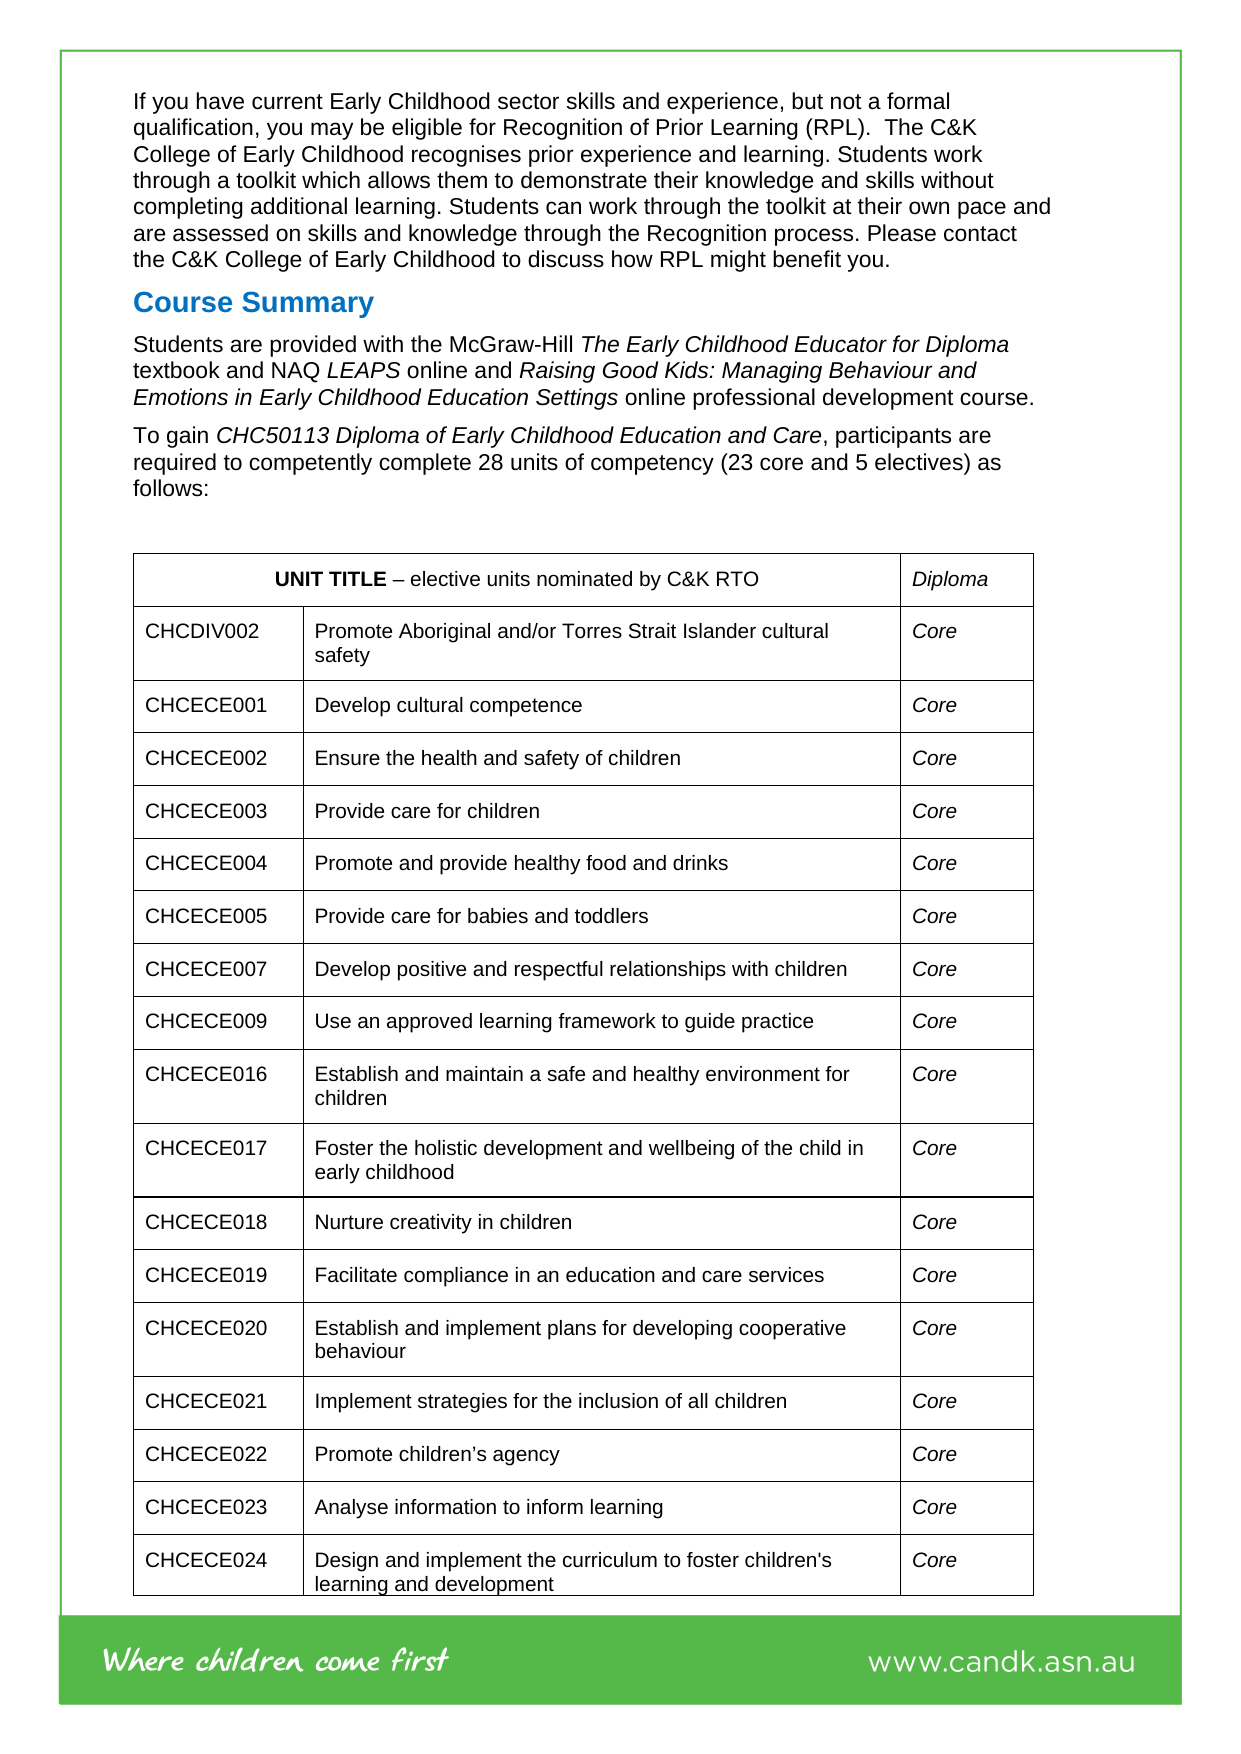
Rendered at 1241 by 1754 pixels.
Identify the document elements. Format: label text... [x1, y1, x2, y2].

table_cell Core [901, 1535, 1033, 1595]
table_cell Nurture creativity in children [304, 1198, 900, 1249]
table_cell CHCECE017 [134, 1124, 303, 1196]
table_header UNIT TITLE – elective units nominated by C&K RTO [134, 554, 900, 606]
picture [0, 0, 1241, 1754]
table_cell CHCECE003 [134, 786, 303, 838]
table_cell Facilitate compliance in an education and care services [304, 1250, 900, 1302]
table_cell Develop positive and respectful relationships with children [304, 944, 900, 996]
table_cell CHCECE019 [134, 1250, 303, 1302]
table_cell Core [901, 1482, 1033, 1534]
table_cell Analyse information to inform learning [304, 1482, 900, 1534]
table_cell CHCECE007 [134, 944, 303, 996]
table_cell Core [901, 786, 1033, 838]
table_cell Core [901, 607, 1033, 679]
table_cell Promote and provide healthy food and drinks [304, 839, 900, 890]
text Students are provided with the McGraw-Hill The Early Childhood Educator for Diploma textbook and NAQ LEAPS online and Raising Good Kids: Managing Behaviour and Emotions in Early Childhood Education Settings online professional development course. [133, 331, 1053, 410]
table_cell Design and implement the curriculum to foster children's learning and development [304, 1535, 900, 1595]
table_cell Core [901, 891, 1033, 943]
table_cell CHCECE004 [134, 839, 303, 890]
table_cell Core [901, 733, 1033, 785]
table_cell Provide care for children [304, 786, 900, 838]
table_cell Use an approved learning framework to guide practice [304, 997, 900, 1048]
table_cell CHCECE005 [134, 891, 303, 943]
table_cell CHCECE018 [134, 1198, 303, 1249]
table_cell Core [901, 1377, 1033, 1428]
table_cell Core [901, 997, 1033, 1048]
table_cell Provide care for babies and toddlers [304, 891, 900, 943]
table_cell Core [901, 839, 1033, 890]
table_cell Implement strategies for the inclusion of all children [304, 1377, 900, 1428]
table_header Diploma [901, 554, 1033, 606]
table_cell Core [901, 1050, 1033, 1122]
table_cell Promote Aboriginal and/or Torres Strait Islander cultural safety [304, 607, 900, 679]
table_cell CHCECE023 [134, 1482, 303, 1534]
table_cell CHCECE002 [134, 733, 303, 785]
table_cell CHCECE001 [134, 681, 303, 732]
text If you have current Early Childhood sector skills and experience, but not a formal qualification, you may be eligible for Recognition of Prior Learning (RPL). The C&K College of Early Childhood recognises prior experience and learning. Students work through a toolkit which allows them to demonstrate their knowledge and skills without completing additional learning. Students can work through the toolkit at their own pace and are assessed on skills and knowledge through the Recognition process. Please contact the C&K College of Early Childhood to discuss how RPL might benefit you. [133, 88, 1053, 272]
table_cell CHCECE021 [134, 1377, 303, 1428]
table_cell Foster the holistic development and wellbeing of the child in early childhood [304, 1124, 900, 1196]
table_cell CHCECE016 [134, 1050, 303, 1122]
table_cell CHCECE009 [134, 997, 303, 1048]
table_cell CHCECE020 [134, 1303, 303, 1376]
table_cell Core [901, 1430, 1033, 1481]
text To gain CHC50113 Diploma of Early Childhood Education and Care, participants are required to competently complete 28 units of competency (23 core and 5 electives) as follows: [133, 422, 1053, 501]
table_cell Core [901, 944, 1033, 996]
table_cell CHCDIV002 [134, 607, 303, 679]
table_cell Core [901, 1124, 1033, 1196]
table_cell Establish and maintain a safe and healthy environment for children [304, 1050, 900, 1122]
text Course Summary [133, 285, 1053, 318]
table_cell Core [901, 1303, 1033, 1376]
table_cell CHCECE024 [134, 1535, 303, 1595]
table_cell Establish and implement plans for developing cooperative behaviour [304, 1303, 900, 1376]
table_cell Core [901, 1250, 1033, 1302]
table_cell Promote children’s agency [304, 1430, 900, 1481]
table_cell Ensure the health and safety of children [304, 733, 900, 785]
table_cell Core [901, 1198, 1033, 1249]
table_cell Core [901, 681, 1033, 732]
table_cell CHCECE022 [134, 1430, 303, 1481]
table_cell Develop cultural competence [304, 681, 900, 732]
